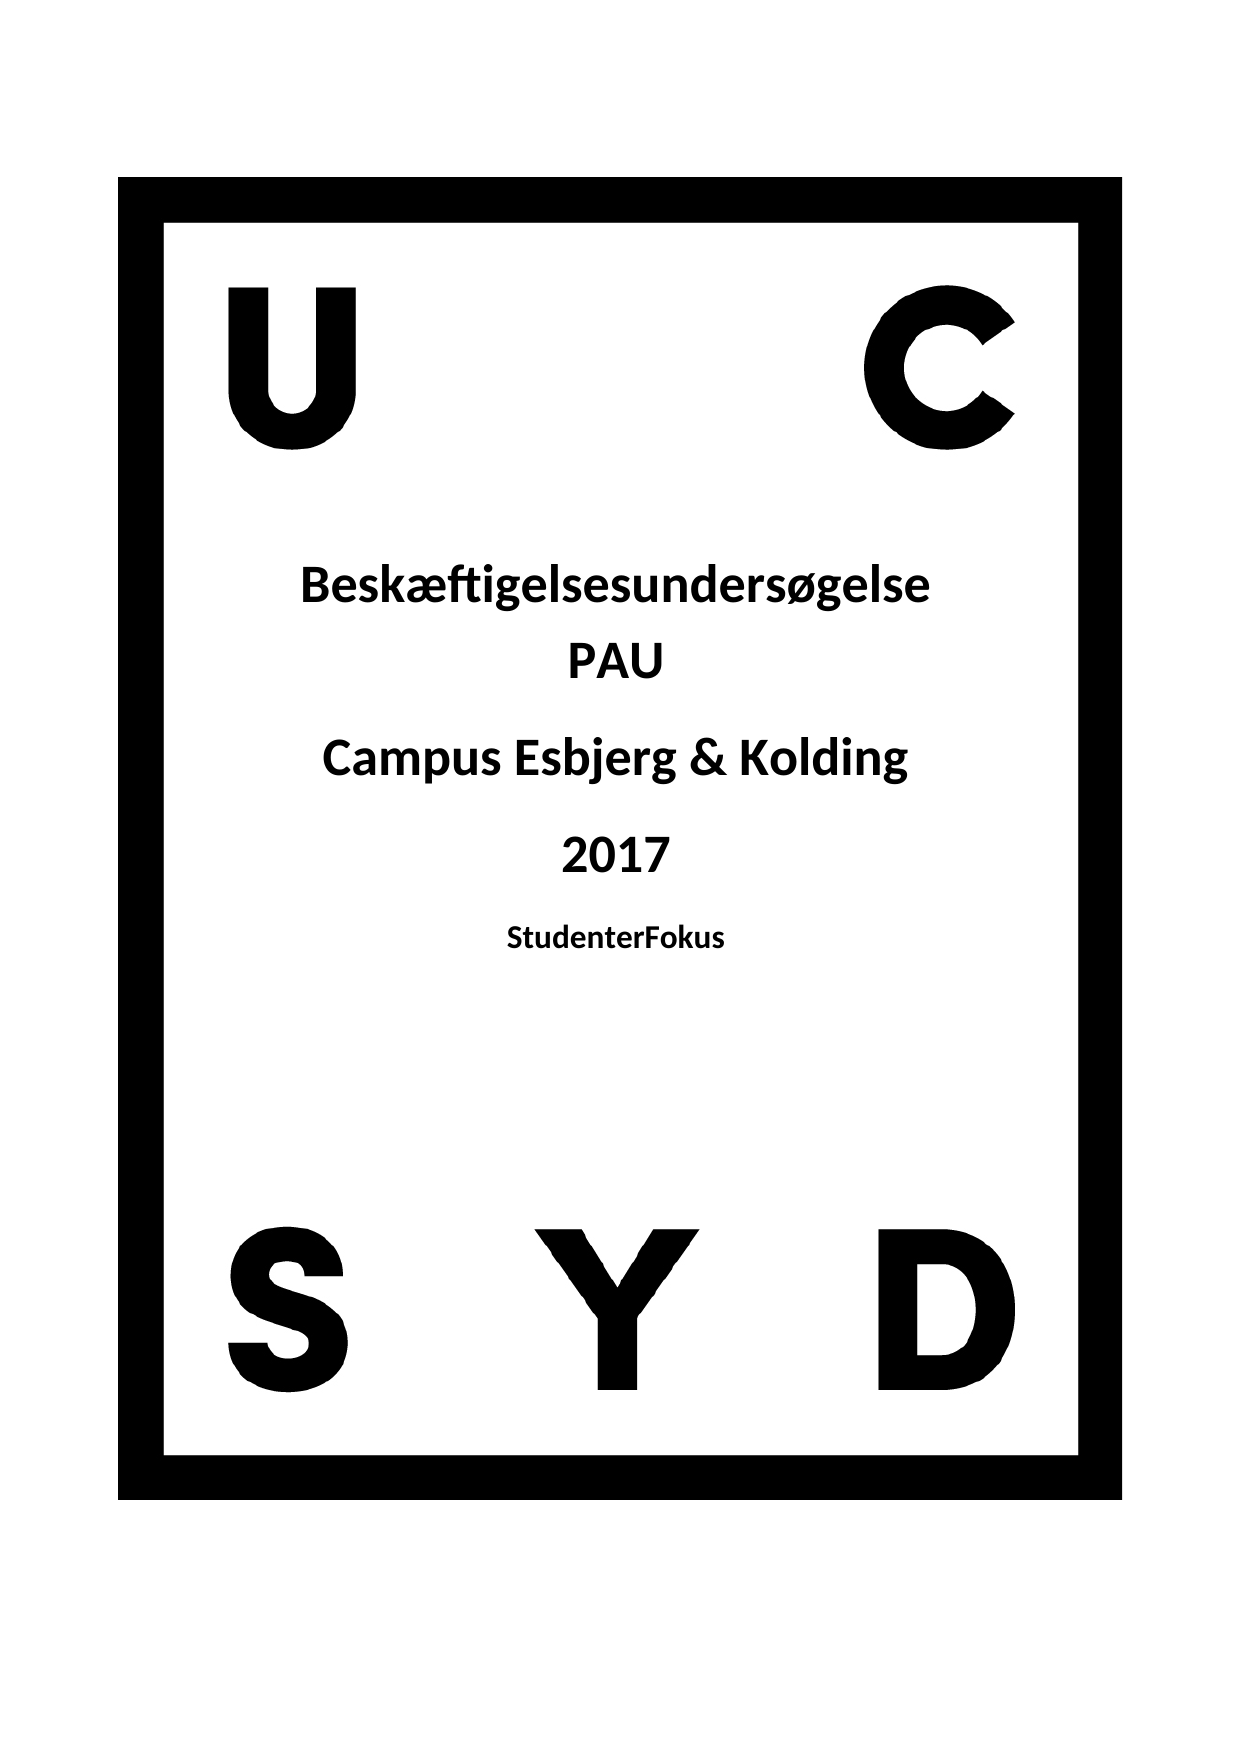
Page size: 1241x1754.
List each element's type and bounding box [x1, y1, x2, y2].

picture [118, 177, 1123, 1500]
